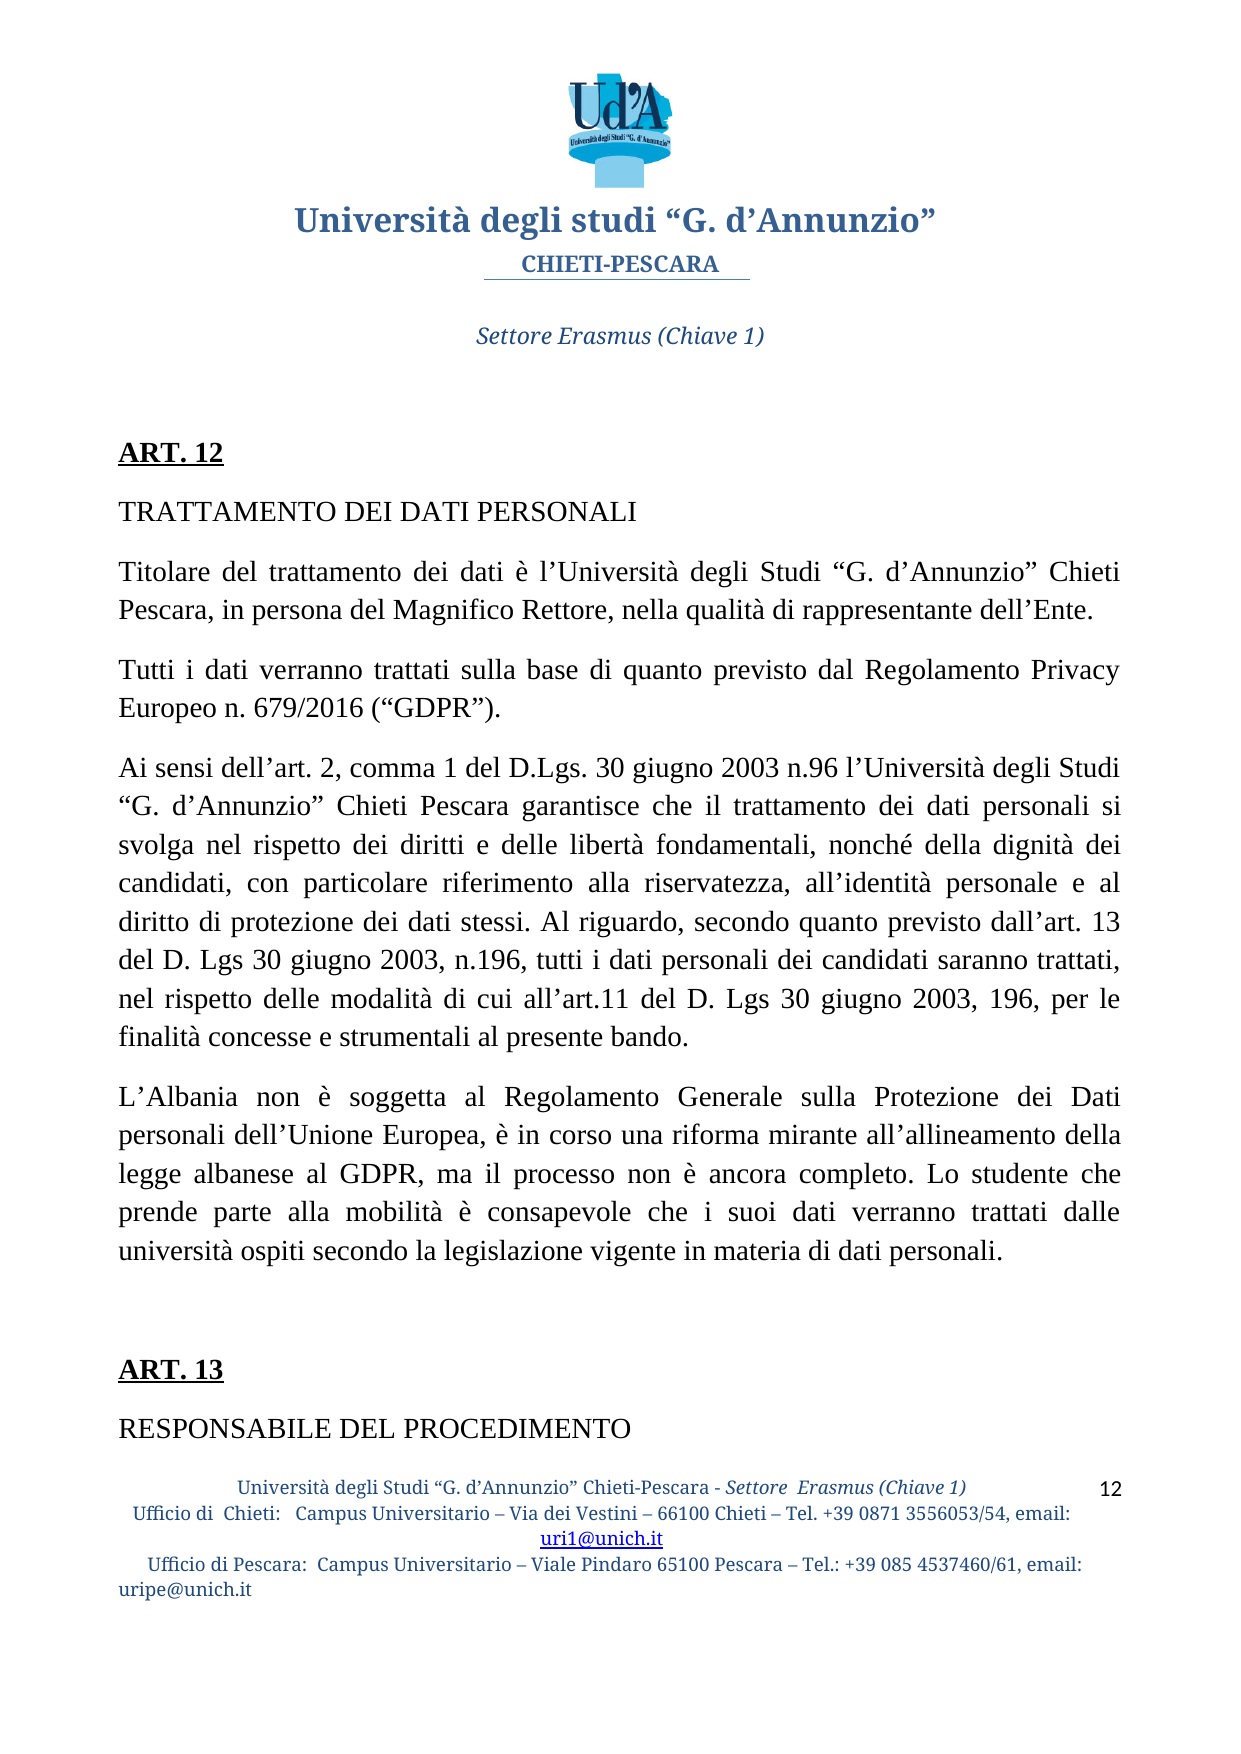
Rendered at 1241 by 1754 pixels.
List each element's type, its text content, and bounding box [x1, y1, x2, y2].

text Titolare del trattamento dei dati è l’Università degli Studi “G. d’Annunzio” Chieti Pescara, in persona del Magnifico Rettore, nella qualità di rappresentante dell’Ente. [118, 554, 1122, 626]
text L’Albania non è soggetta al Regolamento Generale sulla Protezione dei Dati personali dell’Unione Europea, è in corso una riforma mirante all’allineamento della legge albanese al GDPR, ma il processo non è ancora completo. Lo studente che prende parte alla mobilità è consapevole che i suoi dati verranno trattati dalle università ospiti secondo la legislazione vigente in materia di dati personali. [118, 1079, 1122, 1267]
text ART. 13 [118, 1352, 1122, 1385]
text TRATTAMENTO DEI DATI PERSONALI [118, 494, 1122, 528]
text Tutti i dati verranno trattati sulla base di quanto previsto dal Regolamento Privacy Europeo n. 679/2016 (“GDPR”). [118, 652, 1122, 724]
text Ai sensi dell’art. 2, comma 1 del D.Lgs. 30 giugno 2003 n.96 l’Università degli Studi “G. d’Annunzio” Chieti Pescara garantisce che il trattamento dei dati personali si svolga nel rispetto dei diritti e delle libertà fondamentali, nonché della dignità dei candidati, con particolare riferimento alla riservatezza, all’identità personale e al diritto di protezione dei dati stessi. Al riguardo, secondo quanto previsto dall’art. 13 del D. Lgs 30 giugno 2003, n.196, tutti i dati personali dei candidati saranno trattati, nel rispetto delle modalità di cui all’art.11 del D. Lgs 30 giugno 2003, 196, per le finalità concesse e strumentali al presente bando. [118, 750, 1122, 1053]
text RESPONSABILE DEL PROCEDIMENTO [118, 1411, 1122, 1445]
text ART. 12 [118, 435, 1122, 469]
picture [568, 73, 673, 188]
